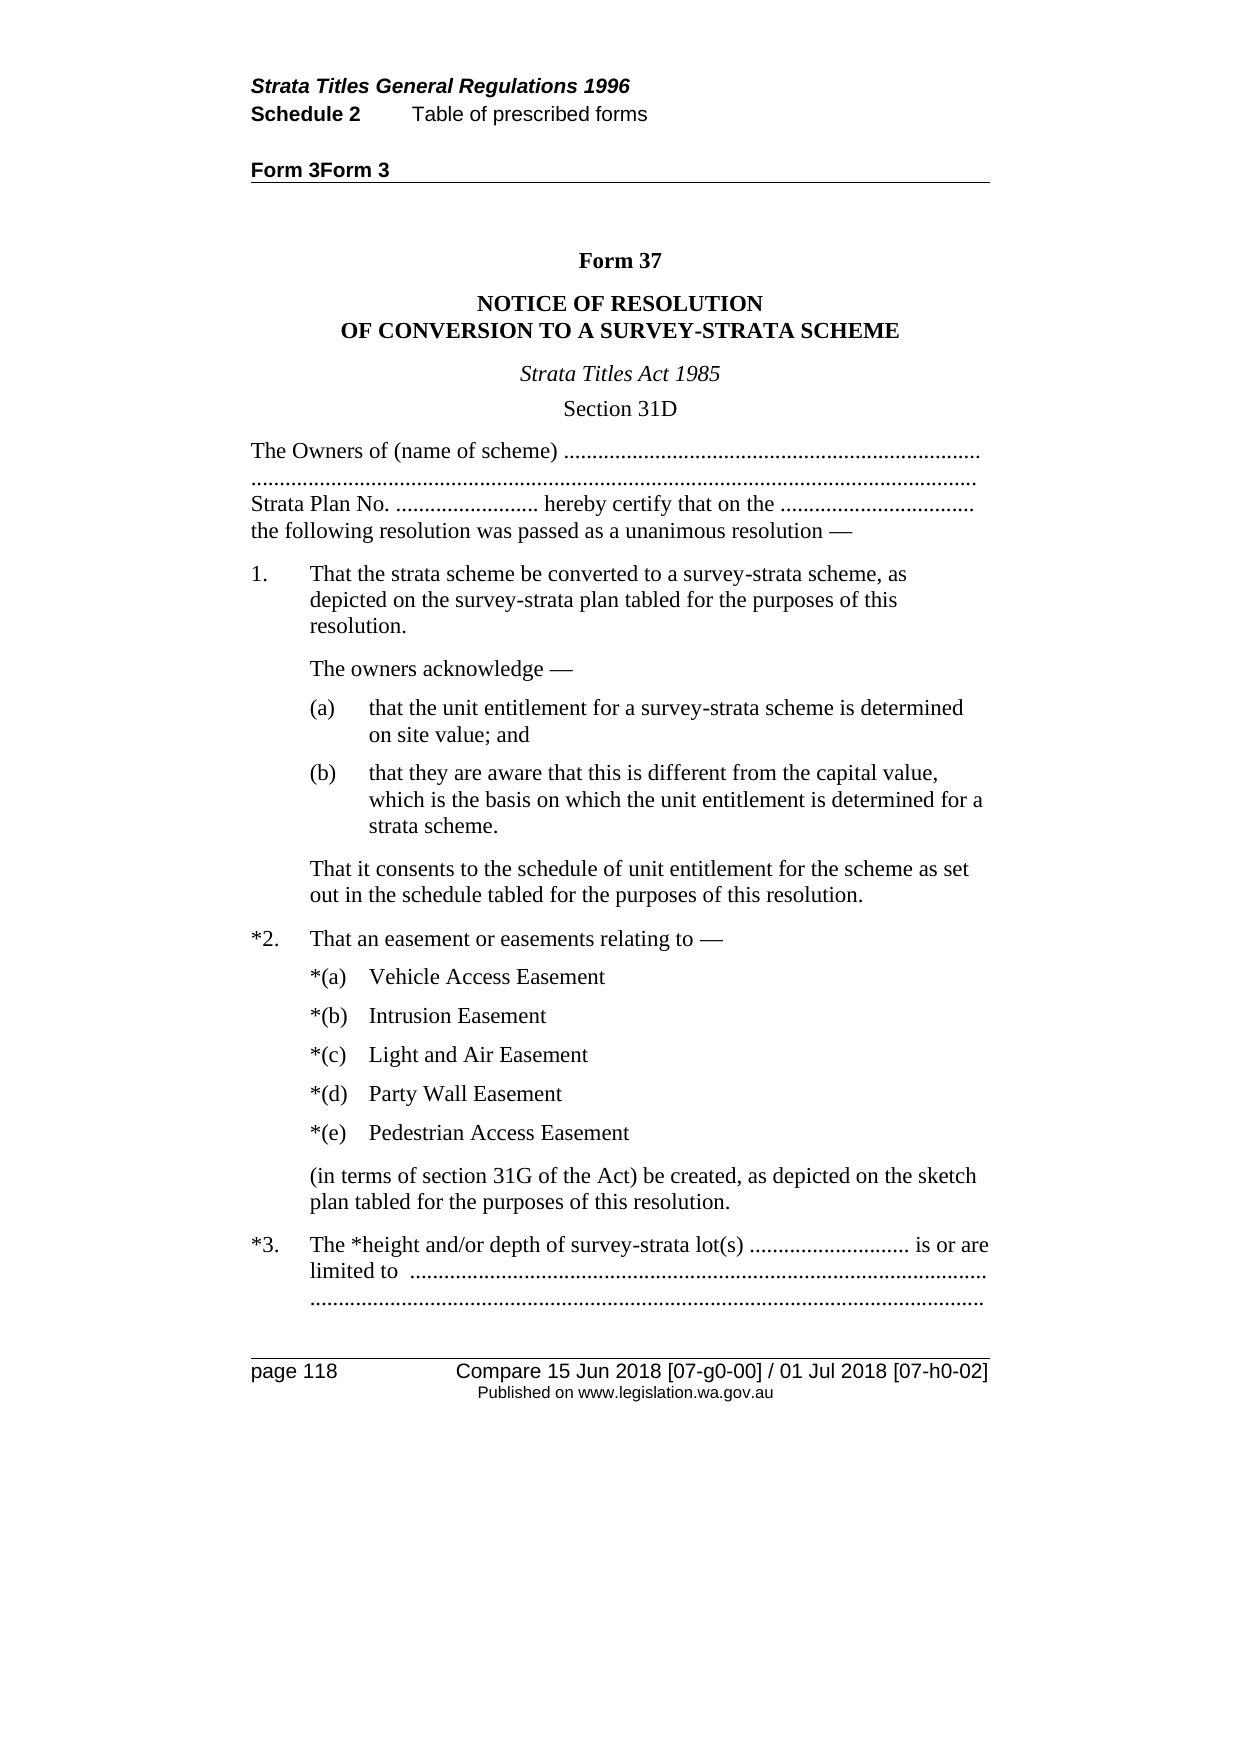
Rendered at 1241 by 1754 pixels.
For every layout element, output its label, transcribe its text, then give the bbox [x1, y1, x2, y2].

text *(d) Party Wall Easement [251, 1080, 990, 1106]
text *(a) Vehicle Access Easement [251, 963, 990, 990]
text *(b) Intrusion Easement [251, 1002, 990, 1029]
subtitle Form 37 [251, 247, 990, 274]
text *(e) Pedestrian Access Easement [251, 1119, 990, 1145]
text 1. That the strata scheme be converted to a survey-strata scheme, as depicted on the survey-strata plan tabled for the purposes of this resolution. [251, 560, 990, 639]
text ...................................................................................................................... [251, 1284, 990, 1310]
text the following resolution was passed as a unanimous resolution — [251, 517, 990, 543]
subtitle NOTICE OF RESOLUTION [251, 291, 990, 317]
text *(c) Light and Air Easement [251, 1041, 990, 1067]
text *3. The *height and/or depth of survey-strata lot(s) ............................ is or are limited to ..................................................................................................... [251, 1231, 990, 1284]
text The Owners of (name of scheme) ......................................................................... [251, 438, 990, 464]
subtitle Section 31D [251, 394, 990, 421]
text That it consents to the schedule of unit entitlement for the scheme as set out in the schedule tabled for the purposes of this resolution. [251, 855, 990, 908]
subtitle OF CONVERSION TO A SURVEY-STRATA SCHEME [251, 317, 990, 343]
text *2. That an easement or easements relating to — [251, 924, 990, 951]
subtitle Strata Titles Act 1985 [251, 360, 990, 386]
text (in terms of section 31G of the Act) be created, as depicted on the sketch plan tabled for the purposes of this resolution. [251, 1162, 990, 1214]
text (b) that they are aware that this is different from the capital value, which is the basis on which the unit entitlement is determined for a strata scheme. [251, 759, 990, 838]
text (a) that the unit entitlement for a survey-strata scheme is determined on site value; and [251, 694, 990, 747]
text ............................................................................................................................... [251, 464, 990, 490]
text Strata Plan No. ......................... hereby certify that on the .................................. [251, 490, 990, 517]
text The owners acknowledge — [251, 655, 990, 682]
